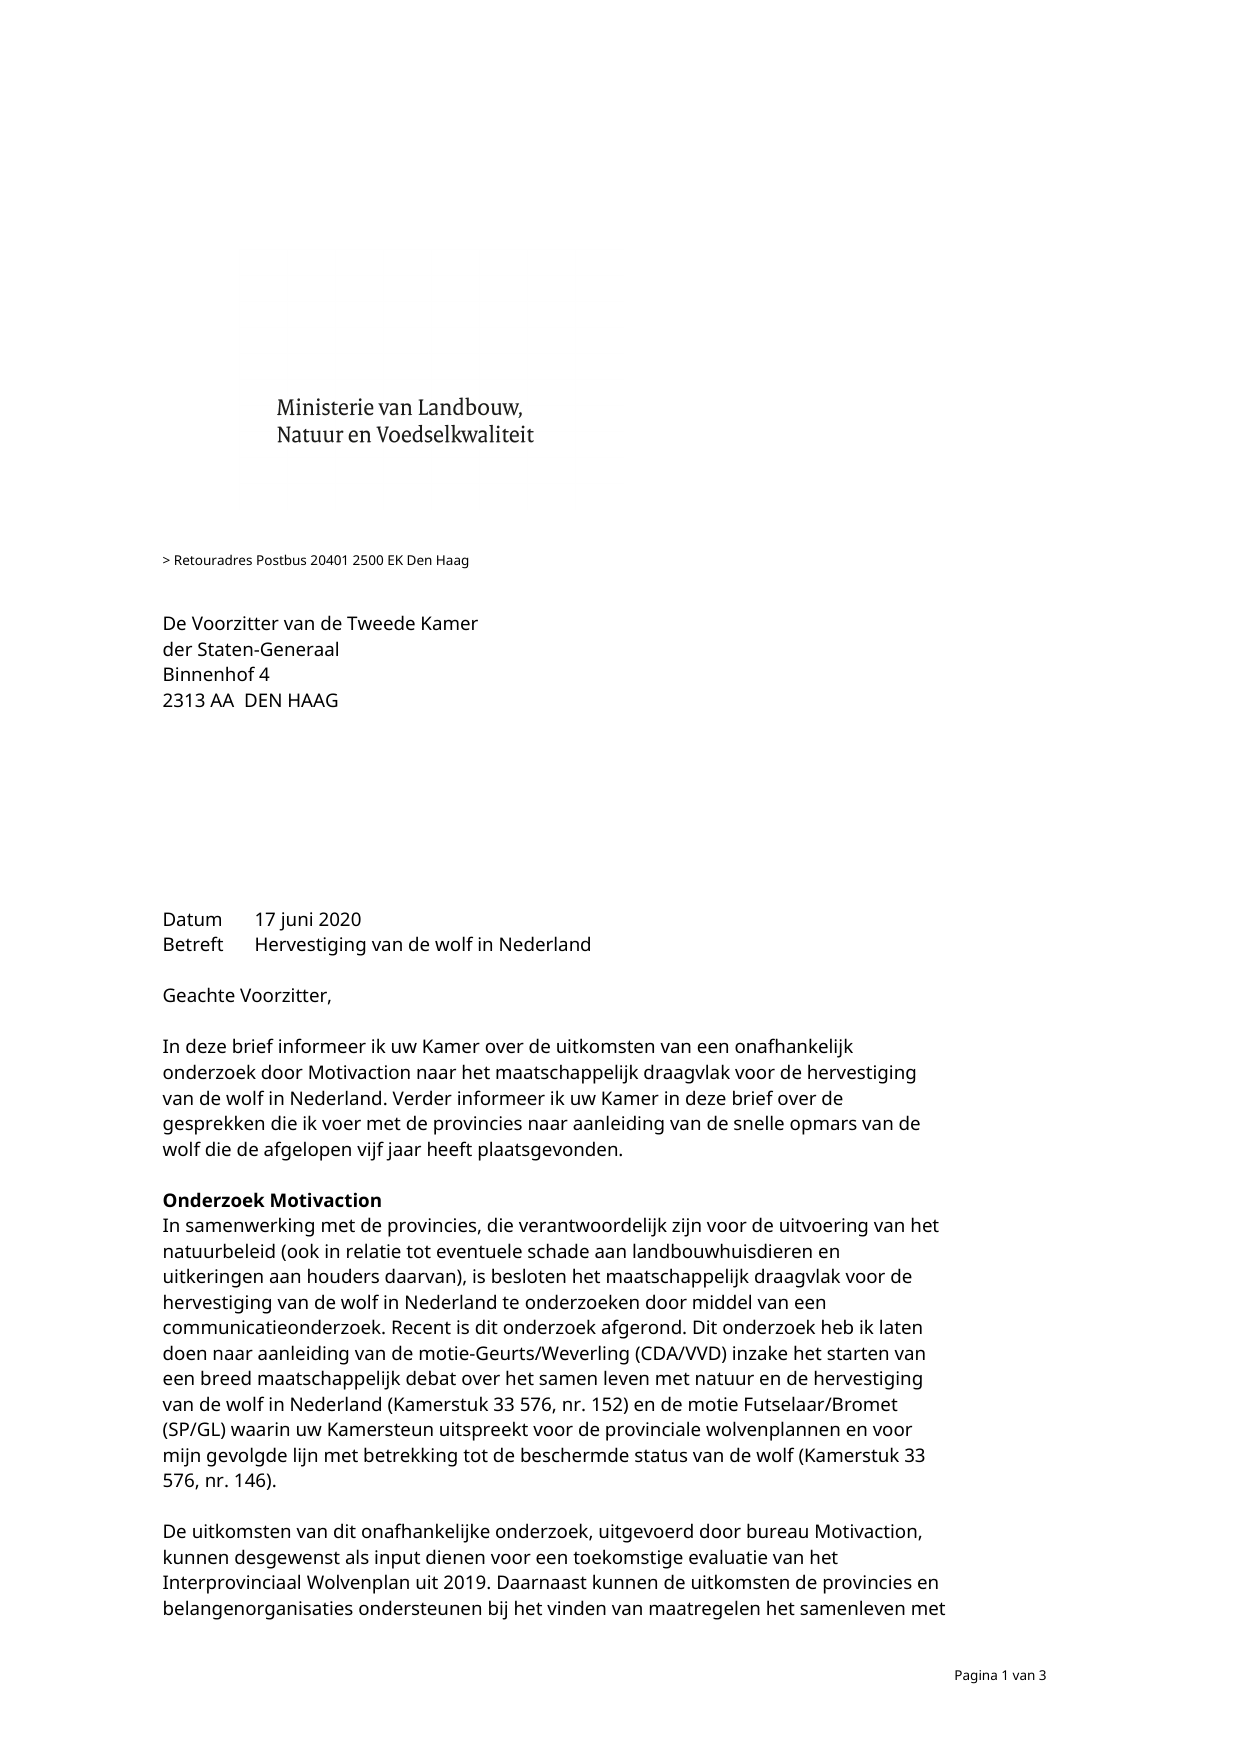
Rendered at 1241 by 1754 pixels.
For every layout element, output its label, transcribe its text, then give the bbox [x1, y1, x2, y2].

text In samenwerking met de provincies, die verantwoordelijk zijn voor de uitvoering van het natuurbeleid (ook in relatie tot eventuele schade aan landbouwhuisdieren en uitkeringen aan houders daarvan), is besloten het maatschappelijk draagvlak voor de hervestiging van de wolf in Nederland te onderzoeken door middel van een communicatieonderzoek. Recent is dit onderzoek afgerond. Dit onderzoek heb ik laten doen naar aanleiding van de motie-Geurts/Weverling (CDA/VVD) inzake het starten van een breed maatschappelijk debat over het samen leven met natuur en de hervestiging van de wolf in Nederland (Kamerstuk 33 576, nr. 152) en de motie Futselaar/Bromet (SP/GL) waarin uw Kamersteun uitspreekt voor de provinciale wolvenplannen en voor mijn gevolgde lijn met betrekking tot de beschermde status van de wolf (Kamerstuk 33 576, nr. 146). [162, 1212, 947, 1493]
text In deze brief informeer ik uw Kamer over de uitkomsten van een onafhankelijk onderzoek door Motivaction naar het maatschappelijk draagvlak voor de hervestiging van de wolf in Nederland. Verder informeer ik uw Kamer in deze brief over de gesprekken die ik voer met de provincies naar aanleiding van de snelle opmars van de wolf die de afgelopen vijf jaar heeft plaatsgevonden. [162, 1034, 947, 1161]
text Onderzoek Motivaction [162, 1187, 947, 1212]
picture [239, 249, 624, 510]
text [162, 1519, 947, 1621]
text Geachte Voorzitter, [162, 983, 947, 1008]
